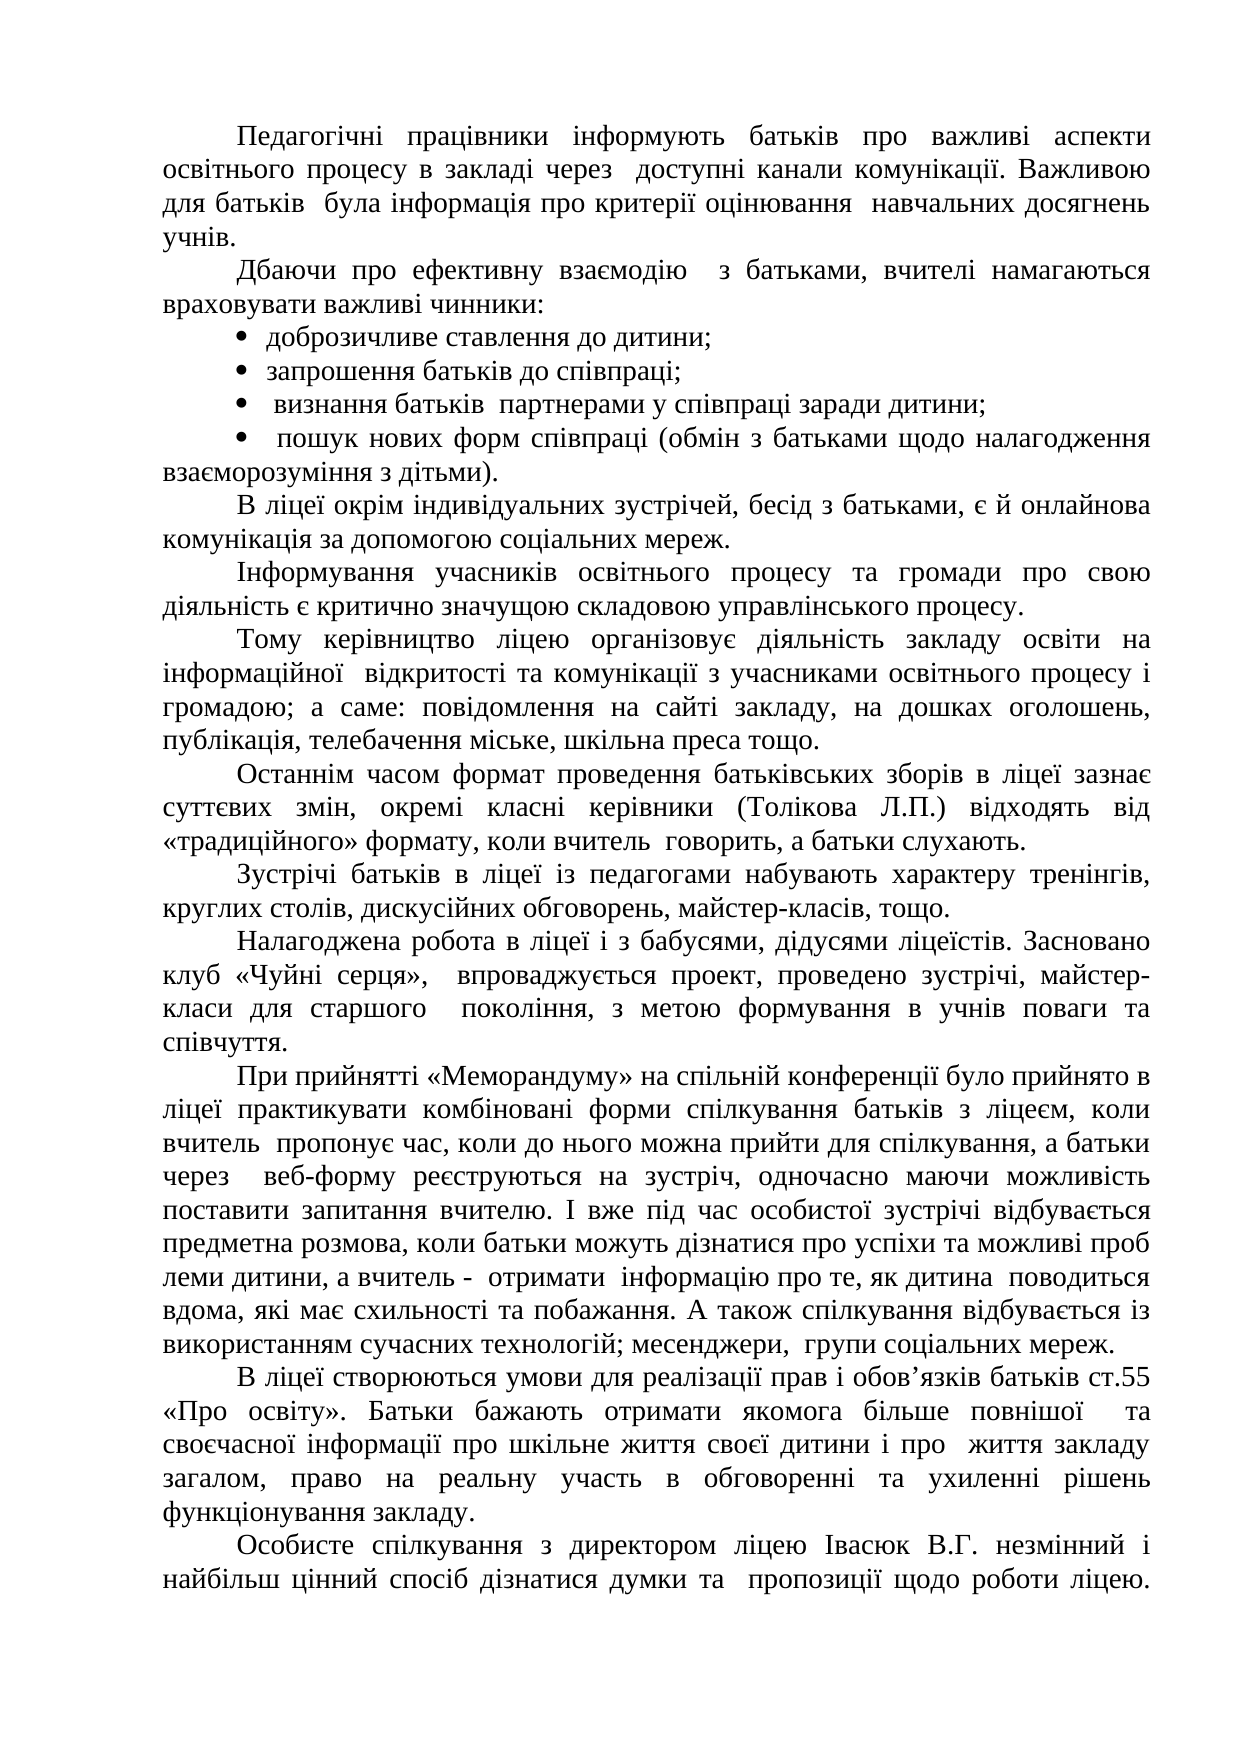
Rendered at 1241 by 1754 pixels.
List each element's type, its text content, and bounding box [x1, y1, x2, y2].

list Тому керівництво ліцею організовує діяльність закладу освіти на інформаційної відкритості та комунікації з учасниками освітнього процесу і громадою; а саме: повідомлення на сайті закладу, на дошках оголошень, публікація, телебачення міське, шкільна преса тощо. [162, 622, 1152, 756]
list В ліцеї окрім індивідуальних зустрічей, бесід з батьками, є й онлайнова комунікація за допомогою соціальних мереж. [162, 487, 1152, 554]
list доброзичливе ставлення до дитини; [162, 319, 1152, 353]
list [162, 1527, 1152, 1594]
list пошук нових форм співпраці (обмін з батьками щодо налагодження взаєморозуміння з дітьми). [162, 420, 1152, 487]
list Налагоджена робота в ліцеї і з бабусями, дідусями ліцеїстів. Засновано клуб «Чуйні серця», впроваджується проект, проведено зустрічі, майстер-класи для старшого покоління, з метою формування в учнів поваги та співчуття. [162, 923, 1152, 1058]
list запрошення батьків до співпраці; [162, 353, 1152, 387]
list В ліцеї створюються умови для реалізації прав і обов’язків батьків ст.55 «Про освіту». Батьки бажають отримати якомога більше повнішої та своєчасної інформації про шкільне життя своєї дитини і про життя закладу загалом, право на реальну участь в обговоренні та ухиленні рішень функціонування закладу. [162, 1359, 1152, 1527]
list Зустрічі батьків в ліцеї із педагогами набувають характеру тренінгів, круглих столів, дискусійних обговорень, майстер-класів, тощо. [162, 856, 1152, 923]
list При прийнятті «Меморандуму» на спільній конференції було прийнято в ліцеї практикувати комбіновані форми спілкування батьків з ліцеєм, коли вчитель пропонує час, коли до нього можна прийти для спілкування, а батьки через веб-форму реєструються на зустріч, одночасно маючи можливість поставити запитання вчителю. І вже під час особистої зустрічі відбувається предметна розмова, коли батьки можуть дізнатися про успіхи та можливі проб леми дитини, а вчитель - отримати інформацію про те, як дитина поводиться вдома, які має схильності та побажання. А також спілкування відбувається із використанням сучасних технологій; месенджери, групи соціальних мереж. [162, 1058, 1152, 1359]
list Інформування учасників освітнього процесу та громади про свою діяльність є критично значущою складовою управлінського процесу. [162, 554, 1152, 622]
list Останнім часом формат проведення батьківських зборів в ліцеї зазнає суттєвих змін, окремі класні керівники (Толікова Л.П.) відходять від «традиційного» формату, коли вчитель говорить, а батьки слухають. [162, 756, 1152, 856]
list Педагогічні працівники інформують батьків про важливі аспекти освітнього процесу в закладі через доступні канали комунікації. Важливою для батьків була інформація про критерії оцінювання навчальних досягнень учнів. [162, 118, 1152, 252]
list визнання батьків партнерами у співпраці заради дитини; [162, 387, 1152, 420]
list Дбаючи про ефективну взаємодію з батьками, вчителі намагаються враховувати важливі чинники: [162, 252, 1152, 319]
